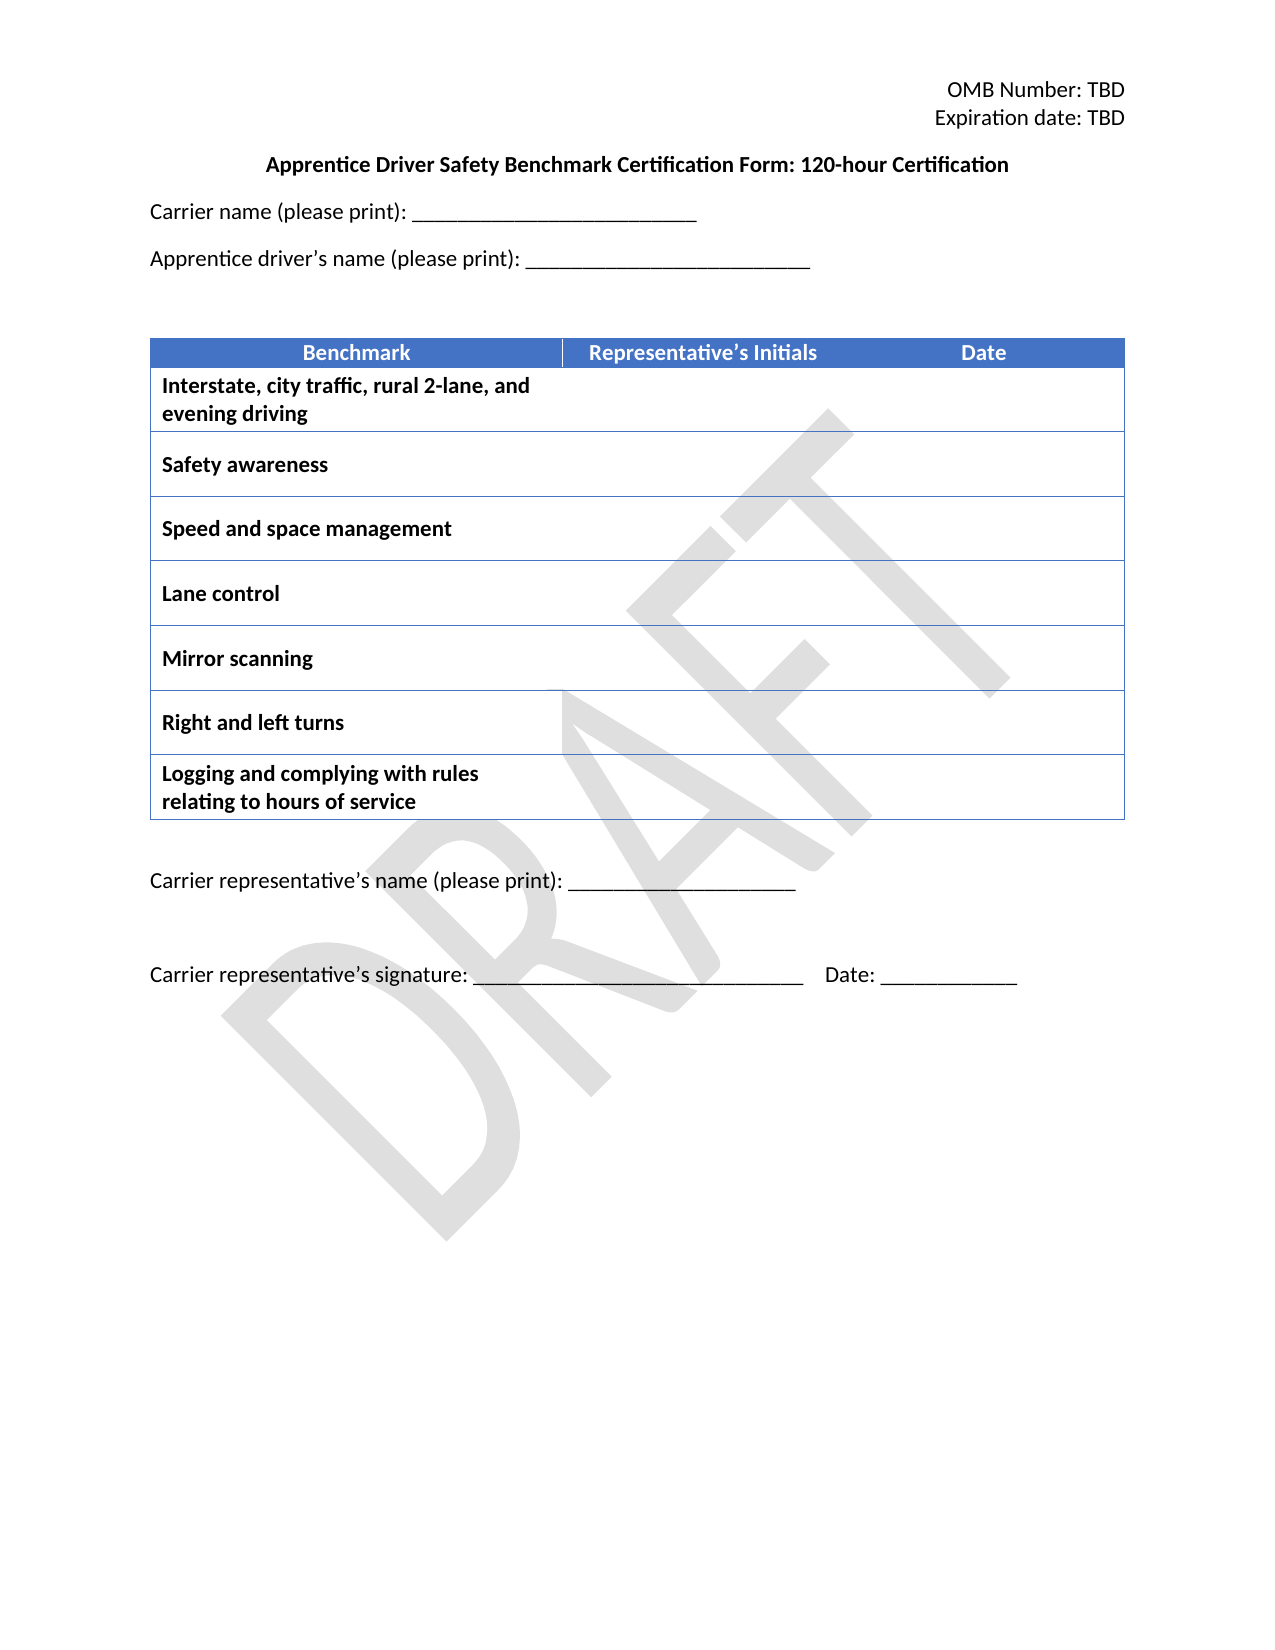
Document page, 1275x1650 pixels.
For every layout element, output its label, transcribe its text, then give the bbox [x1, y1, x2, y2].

table_cell [843, 368, 1124, 431]
table_cell [843, 691, 1124, 754]
table_cell Right and left turns [151, 691, 562, 754]
text Carrier name (please print): _________________________ [150, 197, 1125, 225]
table_cell [563, 432, 843, 496]
table_cell Speed and space management [151, 497, 562, 560]
table_cell Safety awareness [151, 432, 562, 496]
table_header Date [843, 339, 1124, 367]
table_cell Lane control [151, 561, 562, 625]
table_header Representative’s Initials [563, 339, 843, 367]
table_cell [563, 497, 843, 560]
table_cell [843, 755, 1124, 819]
table_cell Logging and complying with rules relating to hours of service [151, 755, 562, 819]
table_cell [843, 432, 1124, 496]
text Apprentice Driver Safety Benchmark Certification Form: 120-hour Certification [150, 150, 1125, 178]
table_cell [563, 626, 843, 689]
text Carrier representative’s name (please print): ____________________ [150, 867, 1125, 894]
table_cell [843, 626, 1124, 689]
table_cell [563, 368, 843, 431]
table_header Benchmark [151, 339, 562, 367]
table_cell Interstate, city traffic, rural 2-lane, and evening driving [151, 368, 562, 431]
table_cell [843, 561, 1124, 625]
table_cell [563, 691, 843, 754]
table_cell Mirror scanning [151, 626, 562, 689]
text Apprentice driver’s name (please print): _________________________ [150, 244, 1125, 272]
table_cell [843, 497, 1124, 560]
table_cell [563, 561, 843, 625]
table_cell [563, 755, 843, 819]
text Carrier representative’s signature: _____________________________ Date: ____________ [150, 960, 1125, 988]
